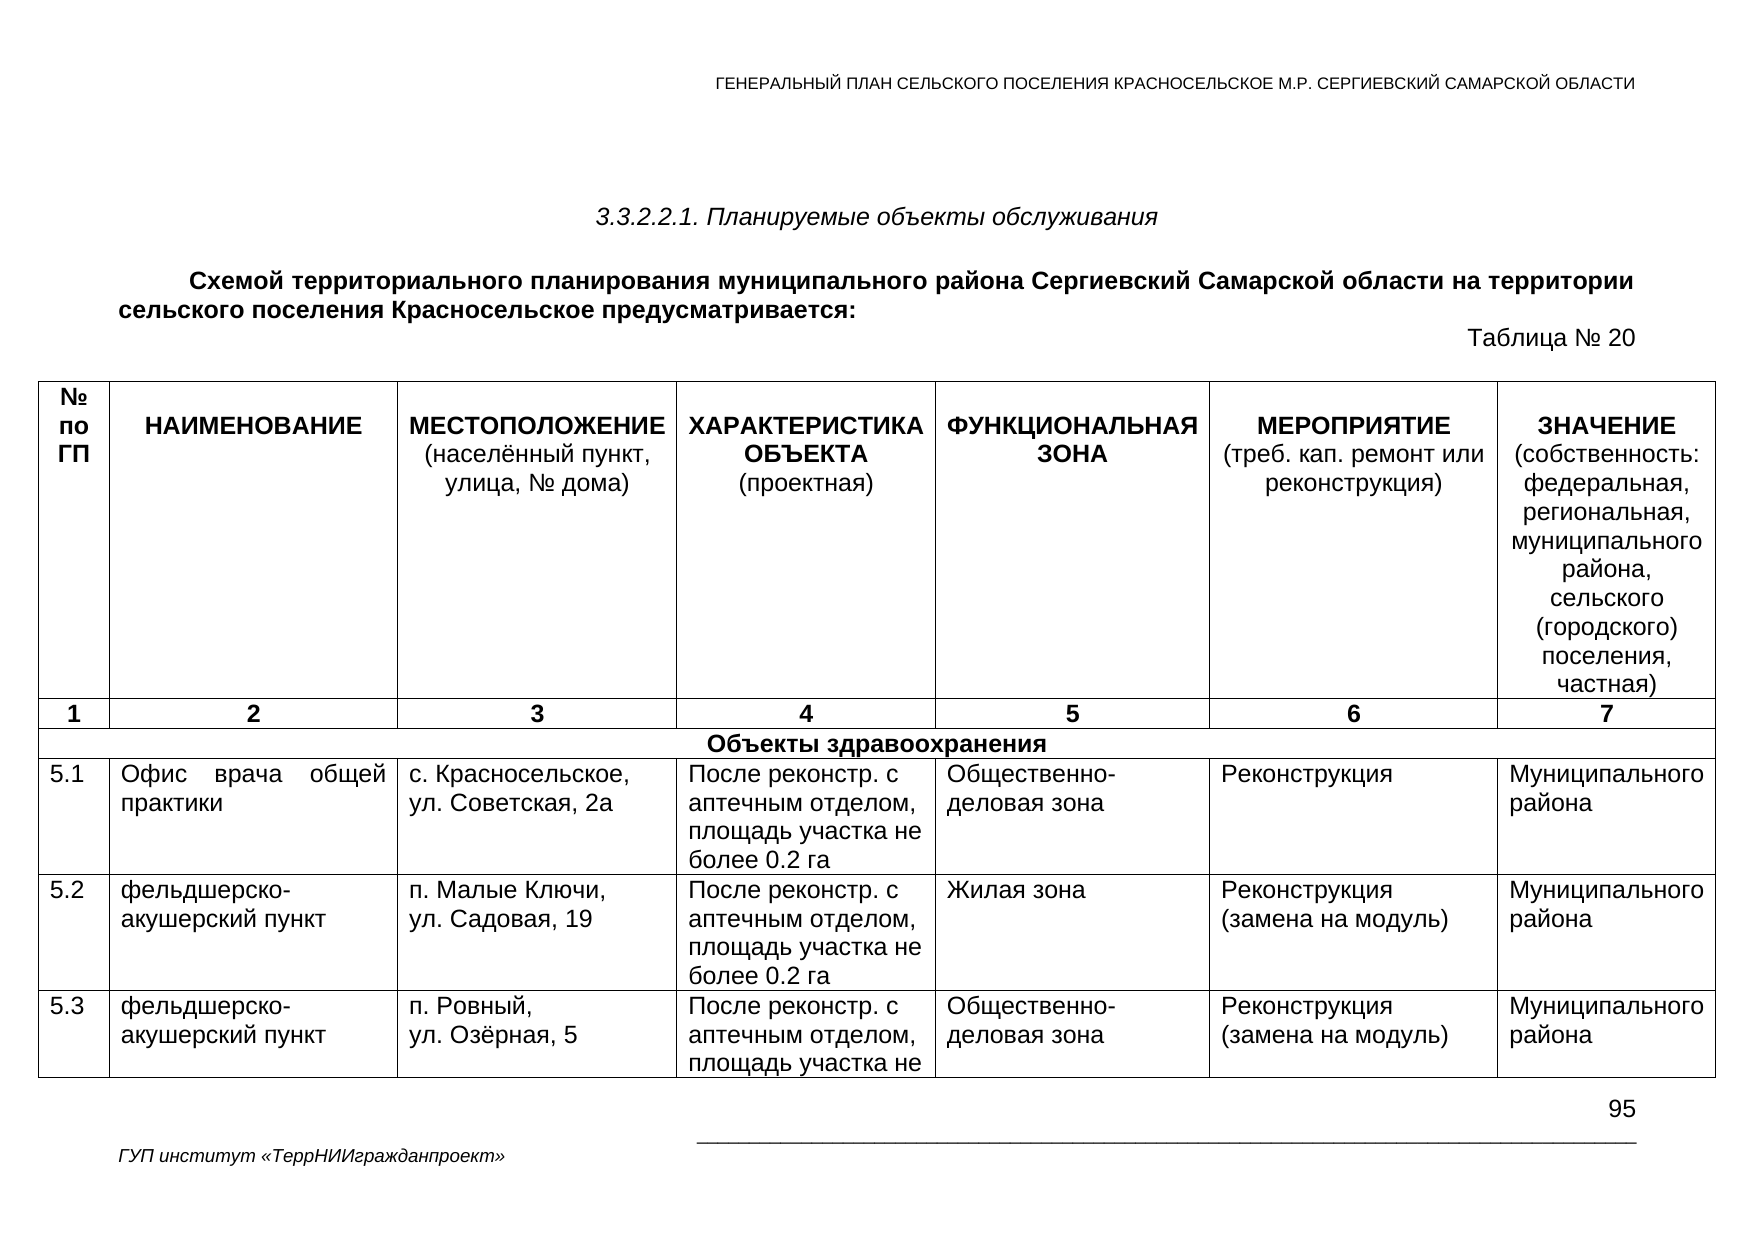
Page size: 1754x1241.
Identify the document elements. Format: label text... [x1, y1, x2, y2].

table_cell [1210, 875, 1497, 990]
subtitle 3.3.2.2.1. Планируемые объекты обслуживания [118, 202, 1636, 231]
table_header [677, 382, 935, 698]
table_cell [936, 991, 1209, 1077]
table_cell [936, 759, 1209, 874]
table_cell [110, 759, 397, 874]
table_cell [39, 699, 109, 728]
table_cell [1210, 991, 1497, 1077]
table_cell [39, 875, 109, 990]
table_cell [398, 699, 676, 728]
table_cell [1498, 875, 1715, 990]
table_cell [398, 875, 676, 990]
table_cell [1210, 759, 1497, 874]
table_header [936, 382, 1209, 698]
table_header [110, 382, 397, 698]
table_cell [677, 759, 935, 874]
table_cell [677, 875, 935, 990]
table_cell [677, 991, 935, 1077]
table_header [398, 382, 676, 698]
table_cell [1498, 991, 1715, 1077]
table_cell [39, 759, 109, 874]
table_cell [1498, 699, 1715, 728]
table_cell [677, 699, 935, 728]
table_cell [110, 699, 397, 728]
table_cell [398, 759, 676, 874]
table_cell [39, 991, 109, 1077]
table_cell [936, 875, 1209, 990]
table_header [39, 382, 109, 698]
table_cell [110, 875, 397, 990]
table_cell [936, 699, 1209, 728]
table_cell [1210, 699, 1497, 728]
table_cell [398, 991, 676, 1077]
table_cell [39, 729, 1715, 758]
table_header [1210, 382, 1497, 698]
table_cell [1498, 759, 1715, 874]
text Таблица № 20 [118, 323, 1636, 352]
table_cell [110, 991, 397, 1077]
text Схемой территориального планирования муниципального района Сергиевский Самарской области на территории сельского поселения Красносельское предусматривается: [118, 266, 1636, 323]
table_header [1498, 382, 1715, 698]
